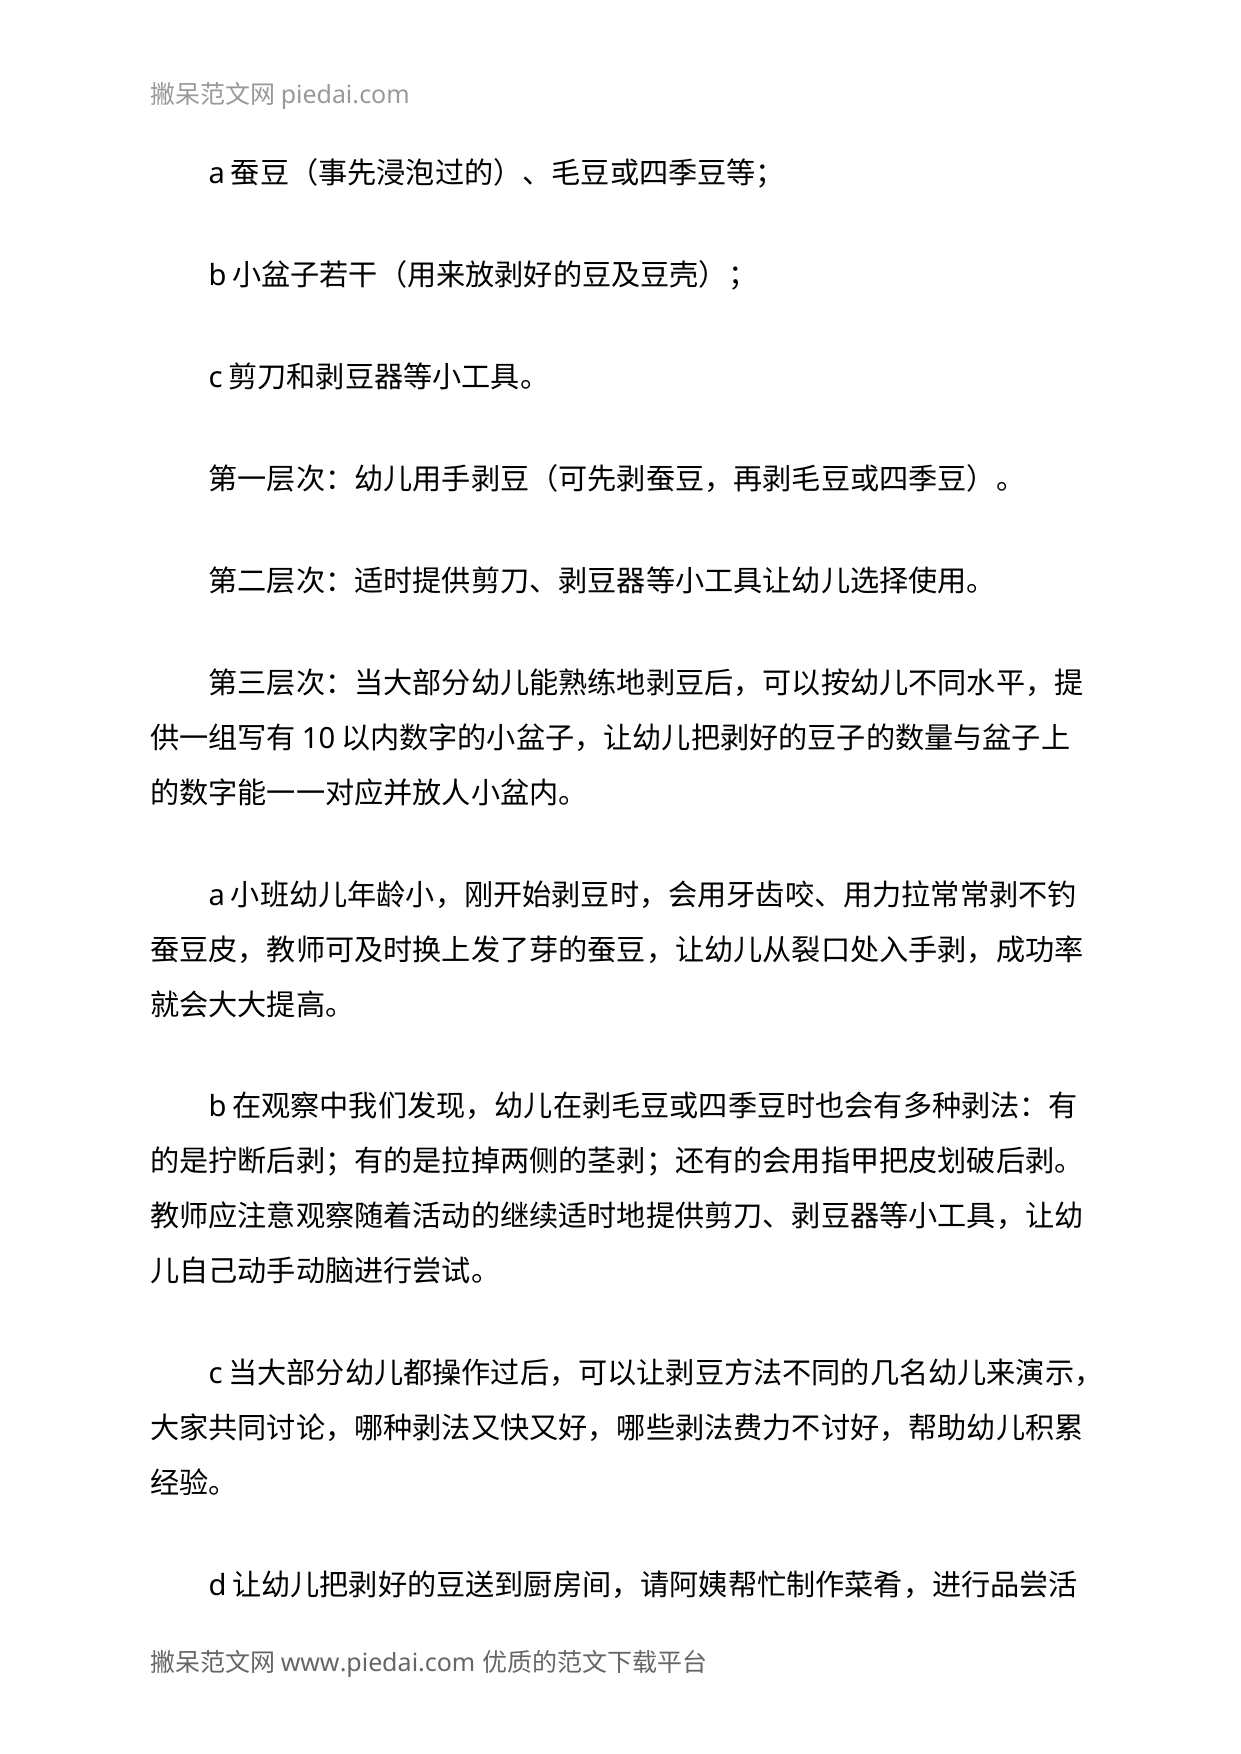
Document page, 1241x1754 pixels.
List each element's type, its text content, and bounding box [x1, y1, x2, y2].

text a蚕豆（事先浸泡过的）、毛豆或四季豆等； [150, 150, 1090, 192]
text 第二层次：适时提供剪刀、剥豆器等小工具让幼儿选择使用。 [150, 558, 1090, 600]
text a小班幼儿年龄小，刚开始剥豆时，会用牙齿咬、用力拉常常剥不钓蚕豆皮，教师可及时换上发了芽的蚕豆，让幼儿从裂口处入手剥，成功率就会大大提高。 [150, 871, 1090, 1023]
text b小盆子若干（用来放剥好的豆及豆壳）； [150, 252, 1090, 294]
text c剪刀和剥豆器等小工具。 [150, 354, 1090, 396]
text 第三层次：当大部分幼儿能熟练地剥豆后，可以按幼儿不同水平，提供一组写有10以内数字的小盆子，让幼儿把剥好的豆子的数量与盆子上的数字能一一对应并放人小盆内。 [150, 659, 1090, 812]
text b在观察中我们发现，幼儿在剥毛豆或四季豆时也会有多种剥法：有的是拧断后剥；有的是拉掉两侧的茎剥；还有的会用指甲把皮划破后剥。教师应注意观察随着活动的继续适时地提供剪刀、剥豆器等小工具，让幼儿自己动手动脑进行尝试。 [150, 1083, 1090, 1290]
text 第一层次：幼儿用手剥豆（可先剥蚕豆，再剥毛豆或四季豆）。 [150, 456, 1090, 498]
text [150, 1561, 1090, 1603]
text c当大部分幼儿都操作过后，可以让剥豆方法不同的几名幼儿来演示，大家共同讨论，哪种剥法又快又好，哪些剥法费力不讨好，帮助幼儿积累经验。 [150, 1349, 1090, 1502]
